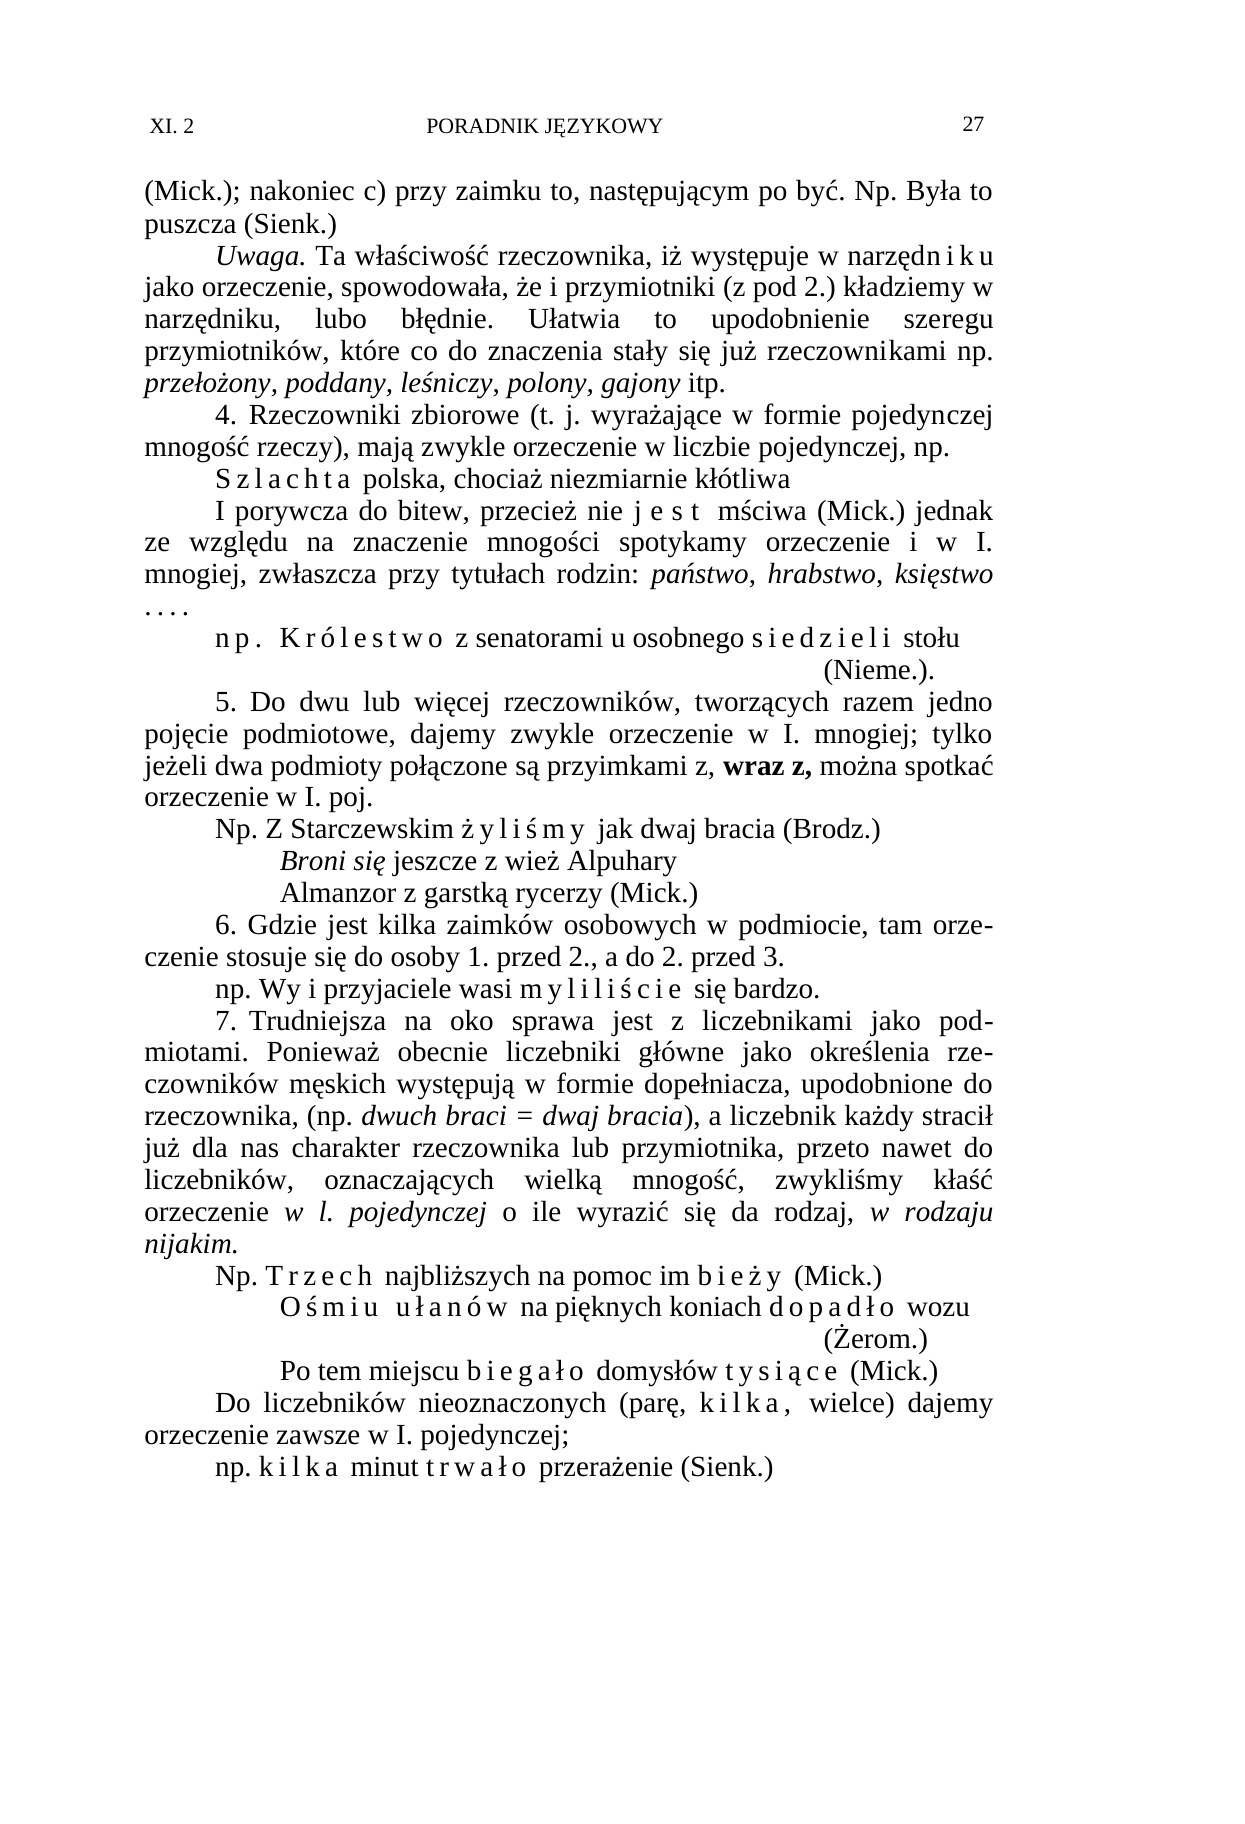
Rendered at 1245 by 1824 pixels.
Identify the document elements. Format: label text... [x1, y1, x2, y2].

text Ośmiu ułanów na pięknych koniach dopadło wozu [279, 1291, 993, 1323]
text np. Wy i przyjaciele wasi myliliście się bardzo. [144, 973, 993, 1004]
text np. Królestwo z senatorami u osobnego siedzieli stołu [144, 622, 993, 654]
text Np. Z Starczewskim żyliśmy jak dwaj bracia (Brodz.) [144, 813, 993, 845]
text XI. 2 [149, 116, 194, 137]
text (Nieme.). [823, 654, 993, 686]
text PORADNIK JĘZYKOWY [426, 116, 664, 138]
text Uwaga. Ta właściwość rzeczownika, iż występuje w narzędniku jako orzeczenie, spowodowała, że i przymiotniki (z pod 2.) kładziemy w narzędniku, lubo błędnie. Ułatwia to upodobnienie szeregu przymiotników, które co do znaczenia stały się już rzeczownikami np. przełożony, poddany, leśniczy, polony, gajony itp. [144, 239, 993, 399]
text 27 [962, 114, 984, 136]
text Po tem miejscu biegało domysłów tysiące (Mick.) [279, 1355, 993, 1387]
text Broni się jeszcze z wież Alpuhary [279, 845, 993, 877]
text np. kilka minut trwało przerażenie (Sienk.) [144, 1451, 993, 1483]
list Do dwu lub więcej rzeczowników, tworzących razem jedno pojęcie podmiotowe, dajemy zwykle orzeczenie w I. mnogiej; tylko jeżeli dwa podmioty połączone są przyimkami z, wraz z, można spotkać orzeczenie w I. poj. [144, 686, 993, 813]
text Np. Trzech najbliższych na pomoc im bieży (Mick.) [144, 1259, 993, 1291]
text (Żerom.) [823, 1323, 993, 1355]
list Gdzie jest kilka zaimków osobowych w podmiocie, tam orzeczenie stosuje się do osoby 1. przed 2., a do 2. przed 3. [144, 909, 993, 973]
text Szlachta polska, chociaż niezmiarnie kłótliwa [144, 463, 993, 494]
text Do liczebników nieoznaczonych (parę, kilka, wielce) dajemy orzeczenie zawsze w I. pojedynczej; [144, 1387, 993, 1451]
text Almanzor z garstką rycerzy (Mick.) [279, 877, 993, 909]
list Trudniejsza na oko sprawa jest z liczebnikami jako podmiotami. Ponieważ obecnie liczebniki główne jako określenia rzeczowników męskich występują w formie dopełniacza, upodobnione do rzeczownika, (np. dwuch braci = dwaj bracia), a liczebnik każdy stracił już dla nas charakter rzeczownika lub przymiotnika, przeto nawet do liczebników, oznaczających wielką mnogość, zwykliśmy kłaść orzeczenie w l. pojedynczej o ile wyrazić się da rodzaj, w rodzaju nijakim. [144, 1004, 993, 1259]
list Rzeczowniki zbiorowe (t. j. wyrażające w formie pojedynczej mnogość rzeczy), mają zwykle orzeczenie w liczbie pojedynczej, np. [144, 399, 993, 463]
text (Mick.); nakoniec c) przy zaimku to, następującym po być. Np. Była to puszcza (Sienk.) [144, 174, 993, 239]
text I porywcza do bitew, przecież nie jest mściwa (Mick.) jednak ze względu na znaczenie mnogości spotykamy orzeczenie i w I. mnogiej, zwłaszcza przy tytułach rodzin: państwo, hrabstwo, księstwo .... [144, 494, 993, 622]
